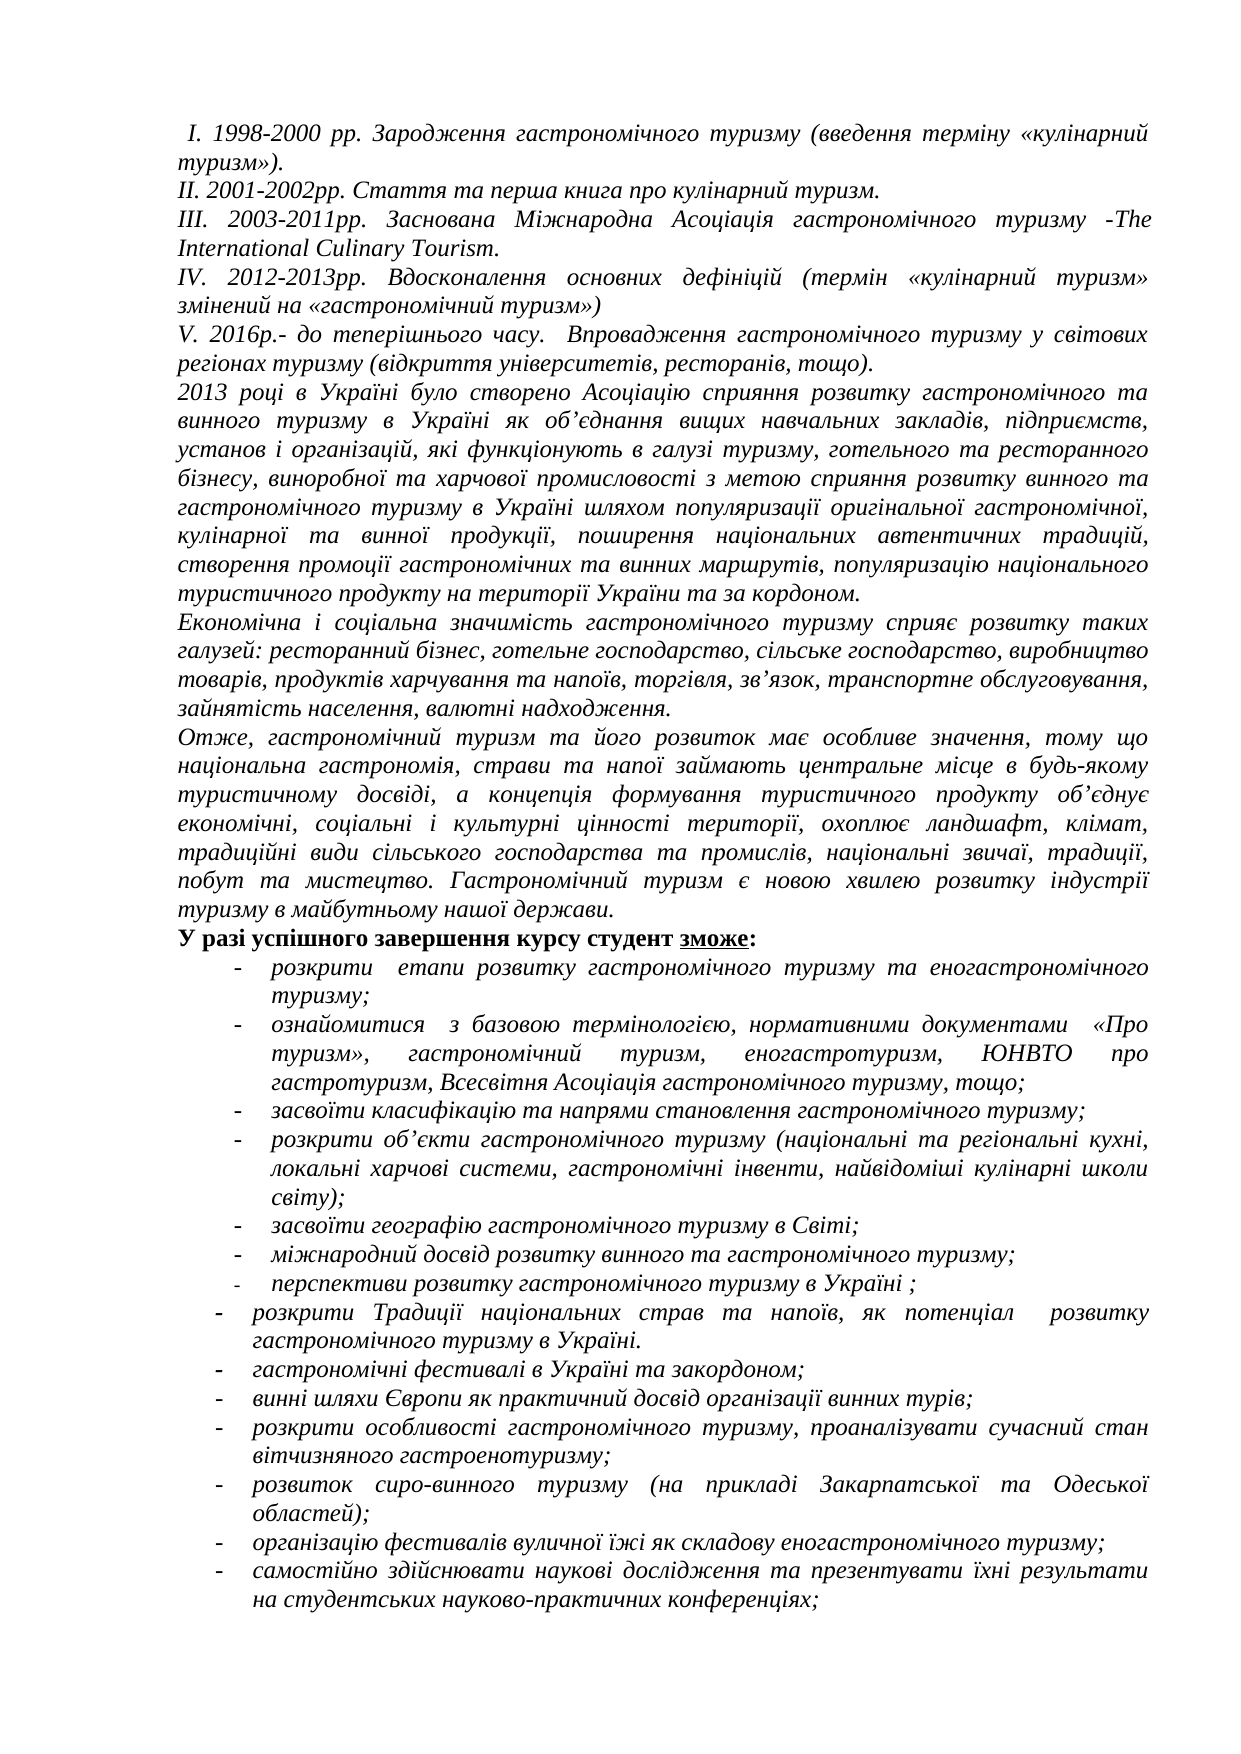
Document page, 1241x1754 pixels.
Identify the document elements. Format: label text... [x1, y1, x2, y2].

text 2013 році в Україні було створено Асоціацію сприяння розвитку гастрономічного та винного туризму в Україні як об’єднання вищих навчальних закладів, підприємств, установ і організацій, які функціонують в галузі туризму, готельного та ресторанного бізнесу, виноробної та харчової промисловості з метою сприяння розвитку винного та гастрономічного туризму в Україні шляхом популяризації оригінальної гастрономічної, кулінарної та винної продукції, поширення національних автентичних традицій, створення промоції гастрономічних та винних маршрутів, популяризацію національного туристичного продукту на території України та за кордоном. [177, 377, 1152, 607]
text ІІ. 2001-2002рр. Стаття та перша книга про кулінарний туризм. [177, 176, 1152, 204]
text V. 2016р.- до теперішнього часу. Впровадження гастрономічного туризму у світових регіонах туризму (відкриття університетів, ресторанів, тощо). [177, 319, 1152, 377]
text У разі успішного завершення курсу студент зможе: [177, 923, 1152, 952]
list ознайомитися з базовою термінологією, нормативними документами «Про туризм», гастрономічний туризм, еногастротуризм, ЮНВТО про гастротуризм, Всесвітня Асоціація гастрономічного туризму, тощо; [233, 1009, 1152, 1096]
text І. 1998-2000 рр. Зародження гастрономічного туризму (введення терміну «кулінарний туризм»). [177, 118, 1152, 176]
list організацію фестивалів вуличної їжі як складову еногастрономічного туризму; [215, 1527, 1152, 1556]
list гастрономічні фестивалі в Україні та закордоном; [215, 1354, 1152, 1383]
text Отже, гастрономічний туризм та його розвиток має особливе значення, тому що національна гастрономія, страви та напої займають центральне місце в будь-якому туристичному досвіді, а концепція формування туристичного продукту об’єднує економічні, соціальні і культурні цінності території, охоплює ландшафт, клімат, традиційні види сільського господарства та промислів, національні звичаї, традиції, побут та мистецтво. Гастрономічний туризм є новою хвилею розвитку індустрії туризму в майбутньому нашої держави. [177, 722, 1152, 923]
text IV. 2012-2013рр. Вдосконалення основних дефініцій (термін «кулінарний туризм» змінений на «гастрономічний туризм») [177, 262, 1152, 319]
text Економічна і соціальна значимість гастрономічного туризму сприяє розвитку таких галузей: ресторанний бізнес, готельне господарство, сільське господарство, виробництво товарів, продуктів харчування та напоїв, торгівля, зв’язок, транспортне обслуговування, зайнятість населення, валютні надходження. [177, 607, 1152, 722]
list розкрити етапи розвитку гастрономічного туризму та еногастрономічного туризму; [233, 952, 1152, 1009]
list самостійно здійснювати наукові дослідження та презентувати їхні результати на студентських науково-практичних конференціях; [215, 1556, 1152, 1613]
list міжнародний досвід розвитку винного та гастрономічного туризму; [233, 1239, 1152, 1268]
list розкрити особливості гастрономічного туризму, проаналізувати сучасний стан вітчизняного гастроенотуризму; [215, 1412, 1152, 1469]
list перспективи розвитку гастрономічного туризму в Україні ; [233, 1268, 1152, 1297]
list засвоїти географію гастрономічного туризму в Світі; [233, 1211, 1152, 1239]
list розкрити Традиції національних страв та напоїв, як потенціал розвитку гастрономічного туризму в Україні. [215, 1297, 1152, 1354]
list розкрити об’єкти гастрономічного туризму (національні та регіональні кухні, локальні харчові системи, гастрономічні інвенти, найвідоміші кулінарні школи світу); [233, 1124, 1152, 1211]
list засвоїти класифікацію та напрями становлення гастрономічного туризму; [233, 1096, 1152, 1124]
list розвиток сиро-винного туризму (на прикладі Закарпатської та Одеської областей); [215, 1469, 1152, 1527]
list винні шляхи Європи як практичний досвід організації винних турів; [215, 1383, 1152, 1412]
text ІІІ. 2003-2011рр. Заснована Міжнародна Асоціація гастрономічного туризму -The International Culinary Tourism. [177, 204, 1152, 262]
